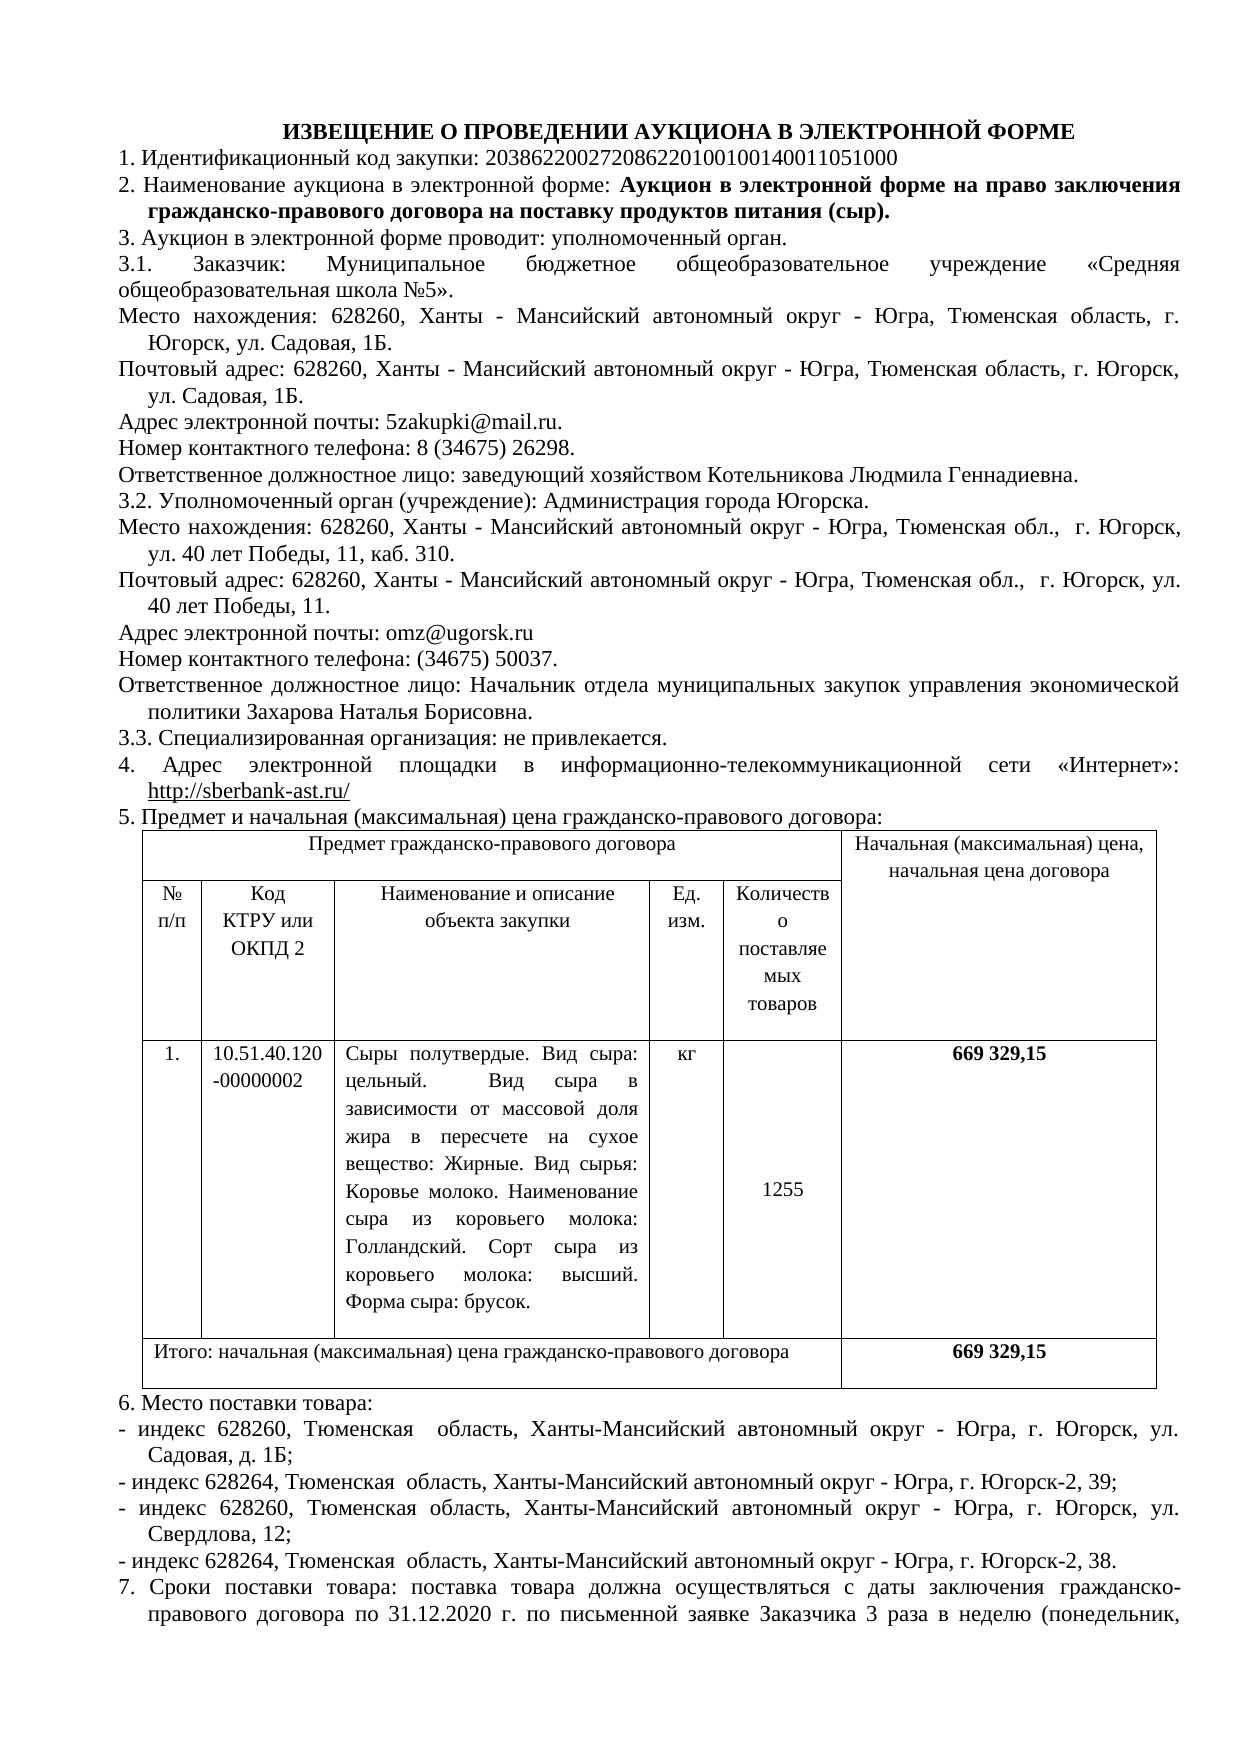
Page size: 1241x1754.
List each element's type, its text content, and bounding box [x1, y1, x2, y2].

text Ответственное должностное лицо: Начальник отдела муниципальных закупок управления экономической политики Захарова Наталья Борисовна. [118, 672, 1181, 724]
table_cell Сыры полутвердые. Вид сыра: цельный. Вид сыра в зависимости от массовой доля жира в пересчете на сухое вещество: Жирные. Вид сырья: Коровье молоко. Наименование сыра из коровьего молока: Голландский. Сорт сыра из коровьего молока: высший. Форма сыра: брусок. [335, 1041, 649, 1338]
text Адрес электронной почты: omz@ugorsk.ru [118, 619, 1181, 645]
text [118, 1573, 1181, 1626]
table_header Предмет гражданско-правового договора [143, 831, 841, 879]
text 3.2. Уполномоченный орган (учреждение): Администрация города Югорска. [118, 487, 1181, 513]
text Место нахождения: 628260, Ханты - Мансийский автономный округ - Югра, Тюменская обл., г. Югорск, ул. 40 лет Победы, 11, каб. 310. [118, 513, 1181, 566]
text 6. Место поставки товара: [118, 1389, 1181, 1415]
text 1. Идентификационный код закупки: 203862200272086220100100140011051000 [118, 144, 1181, 171]
text Почтовый адрес: 628260, Ханты - Мансийский автономный округ - Югра, Тюменская область, г. Югорск, ул. Садовая, 1Б. [118, 355, 1181, 408]
table_cell 669 329,15 [842, 1339, 1156, 1388]
text Ответственное должностное лицо: заведующий хозяйством Котельникова Людмила Геннадиевна. [118, 461, 1181, 487]
text Номер контактного телефона: 8 (34675) 26298. [118, 434, 1181, 461]
table_header Начальная (максимальная) цена, начальная цена договора [842, 831, 1156, 1040]
text - индекс 628260, Тюменская область, Ханты-Мансийский автономный округ - Югра, г. Югорск, ул. Садовая, д. 1Б; [118, 1415, 1181, 1468]
text ИЗВЕЩЕНИЕ О ПРОВЕДЕНИИ АУКЦИОНА В ЭЛЕКТРОННОЙ ФОРМЕ [118, 118, 1181, 144]
list 3.1. Заказчик: Муниципальное бюджетное общеобразовательное учреждение «Средняя общеобразовательная школа №5». [118, 250, 1181, 303]
table_cell Наименование и описание объекта закупки [335, 881, 649, 1040]
table_cell Итого: начальная (максимальная) цена гражданско-правового договора [143, 1339, 841, 1388]
text Почтовый адрес: 628260, Ханты - Мансийский автономный округ - Югра, Тюменская обл., г. Югорск, ул. 40 лет Победы, 11. [118, 566, 1181, 619]
text 3.3. Специализированная организация: не привлекается. [118, 724, 1181, 751]
table_cell Количество поставляемых товаров [724, 881, 841, 1040]
text - индекс 628264, Тюменская область, Ханты-Мансийский автономный округ - Югра, г. Югорск-2, 39; [118, 1468, 1181, 1494]
text Адрес электронной почты: 5zakupki@mail.ru. [118, 408, 1181, 434]
text - индекс 628260, Тюменская область, Ханты-Мансийский автономный округ - Югра, г. Югорск, ул. Свердлова, 12; [118, 1494, 1181, 1547]
table_cell 1. [143, 1041, 201, 1338]
text Место нахождения: 628260, Ханты - Мансийский автономный округ - Югра, Тюменская область, г. Югорск, ул. Садовая, 1Б. [118, 303, 1181, 355]
table_cell Ед. изм. [650, 881, 723, 1040]
text Номер контактного телефона: (34675) 50037. [118, 645, 1181, 672]
text 3. Аукцион в электронной форме проводит: уполномоченный орган. [118, 223, 1181, 250]
table_cell 669 329,15 [842, 1041, 1156, 1338]
text 5. Предмет и начальная (максимальная) цена гражданско-правового договора: [118, 803, 1181, 830]
table_cell Код КТРУ или ОКПД 2 [202, 881, 334, 1040]
text 4. Адрес электронной площадки в информационно-телекоммуникационной сети «Интернет»: http://sberbank-ast.ru/ [118, 751, 1181, 803]
text - индекс 628264, Тюменская область, Ханты-Мансийский автономный округ - Югра, г. Югорск-2, 38. [118, 1547, 1181, 1573]
table_cell кг [650, 1041, 723, 1338]
table_cell 10.51.40.120-00000002 [202, 1041, 334, 1338]
text 2. Наименование аукциона в электронной форме: Аукцион в электронной форме на право заключения гражданско-правового договора на поставку продуктов питания (сыр). [118, 171, 1181, 223]
table_cell 1255 [724, 1041, 841, 1338]
table_cell № п/п [143, 881, 201, 1040]
